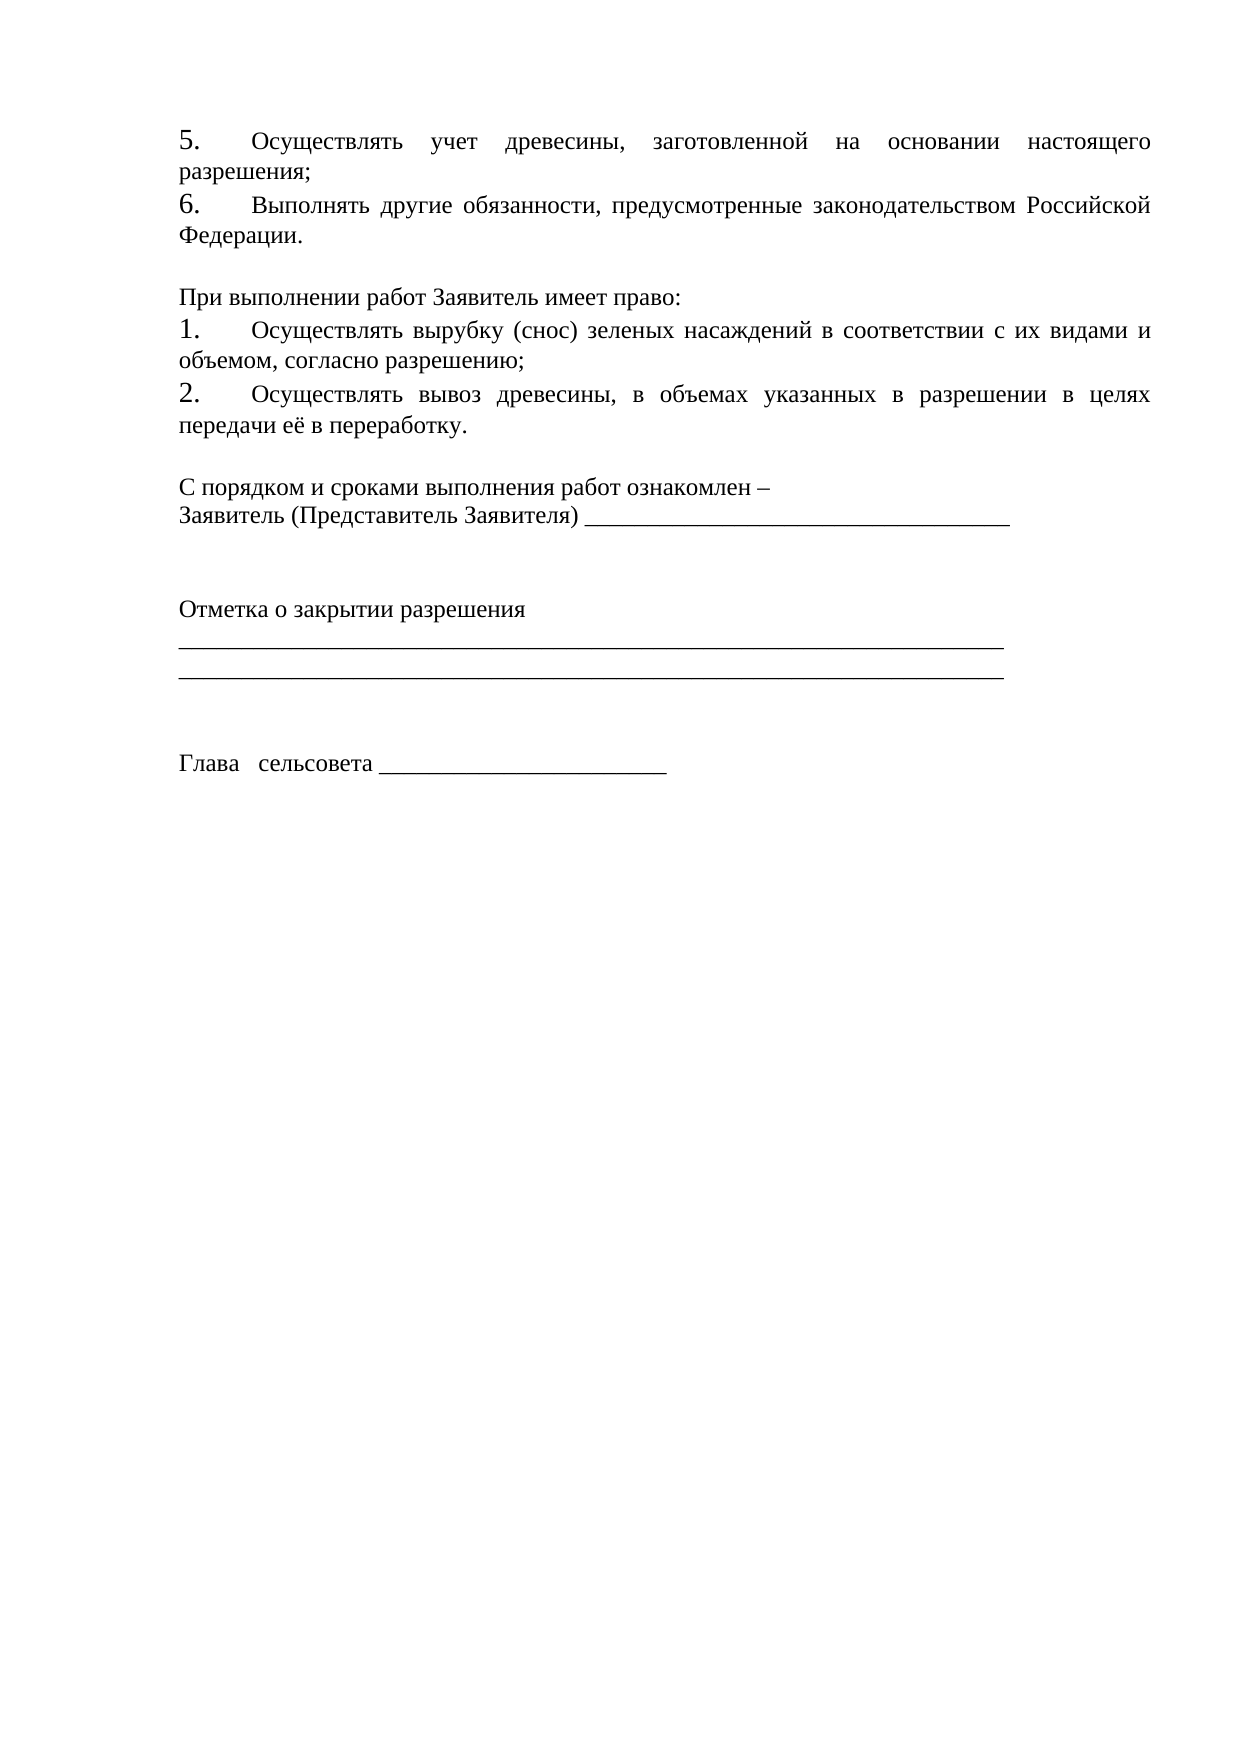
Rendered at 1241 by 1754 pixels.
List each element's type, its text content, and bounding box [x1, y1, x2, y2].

text С порядком и сроками выполнения работ ознакомлен – [178, 472, 1152, 500]
text Заявитель (Представитель Заявителя) __________________________________ [178, 500, 1152, 529]
text При выполнении работ Заявитель имеет право: [178, 282, 1152, 311]
list Осуществлять учет древесины, заготовленной на основании настоящего разрешения; [178, 122, 1152, 185]
text Глава сельсовета _______________________ [178, 748, 1152, 776]
list Осуществлять вырубку (снос) зеленых насаждений в соответствии с их видами и объемом, согласно разрешению; [178, 311, 1152, 374]
list Выполнять другие обязанности, предусмотренные законодательством Российской Федерации. [178, 186, 1152, 249]
text __________________________________________________________________ [178, 623, 1152, 652]
text __________________________________________________________________ [178, 653, 1152, 682]
text Отметка о закрытии разрешения [178, 594, 1152, 623]
list Осуществлять вывоз древесины, в объемах указанных в разрешении в целях передачи её в переработку. [178, 375, 1152, 438]
